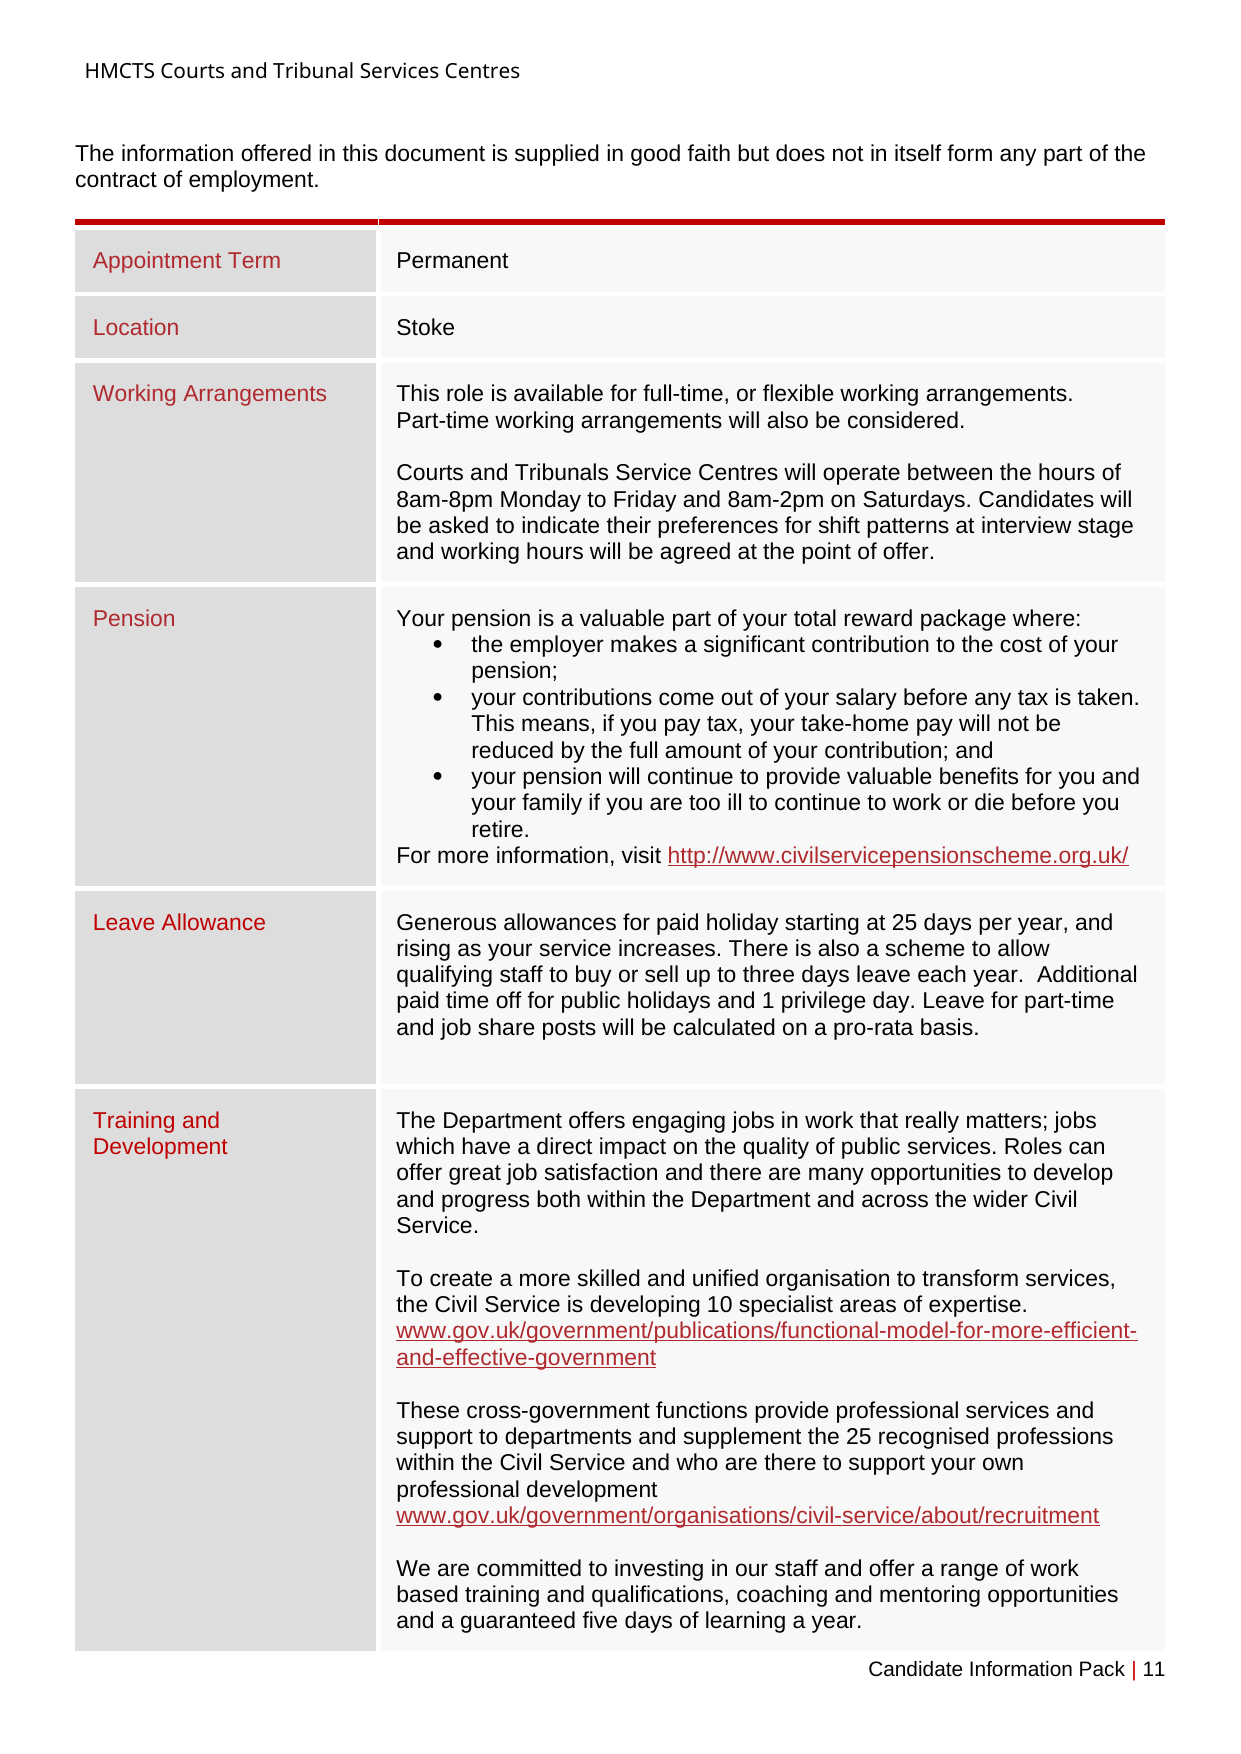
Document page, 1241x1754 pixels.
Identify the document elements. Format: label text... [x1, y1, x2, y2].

table_cell Leave Allowance [75, 891, 376, 1084]
table_header [379, 219, 1165, 225]
table_cell Your pension is a valuable part of your total reward package where: the employer makes a significant contribution to the cost of your pension; your contributions come out of your salary before any tax is taken. This means, if you pay tax, your take-home pay will not be reduced by the full amount of your contribution; and your pension will continue to provide valuable benefits for you and your family if you are too ill to continue to work or die before you retire. For more information, visit http://www.civilservicepensionscheme.org.uk/ [381, 587, 1165, 886]
table_cell Training and Development [75, 1089, 376, 1651]
text The information offered in this document is supplied in good faith but does not in itself form any part of the contract of employment. [75, 140, 1165, 193]
table_cell Generous allowances for paid holiday starting at 25 days per year, and rising as your service increases. There is also a scheme to allow qualifying staff to buy or sell up to three days leave each year. Additional paid time off for public holidays and 1 privilege day. Leave for part-time and job share posts will be calculated on a pro-rata basis. [381, 891, 1165, 1084]
table_cell Location [75, 296, 376, 358]
table_cell Permanent [381, 230, 1165, 291]
table_cell Working Arrangements [75, 363, 376, 582]
table_cell Appointment Term [75, 230, 376, 291]
table_header [75, 219, 378, 225]
table_cell Pension [75, 587, 376, 886]
table_cell This role is available for full-time, or flexible working arrangements. Part-time working arrangements will also be considered. Courts and Tribunals Service Centres will operate between the hours of 8am-8pm Monday to Friday and 8am-2pm on Saturdays. Candidates will be asked to indicate their preferences for shift patterns at interview stage and working hours will be agreed at the point of offer. [381, 363, 1165, 582]
table_cell Stoke [381, 296, 1165, 358]
table_cell The Department offers engaging jobs in work that really matters; jobs which have a direct impact on the quality of public services. Roles can offer great job satisfaction and there are many opportunities to develop and progress both within the Department and across the wider Civil Service. To create a more skilled and unified organisation to transform services, the Civil Service is developing 10 specialist areas of expertise. www.gov.uk/government/publications/functional-model-for-more-efficient-and-effective-government These cross-government functions provide professional services and support to departments and supplement the 25 recognised professions within the Civil Service and who are there to support your own professional development www.gov.uk/government/organisations/civil-service/about/recruitment We are committed to investing in our staff and offer a range of work based training and qualifications, coaching and mentoring opportunities and a guaranteed five days of learning a year. [381, 1089, 1165, 1651]
